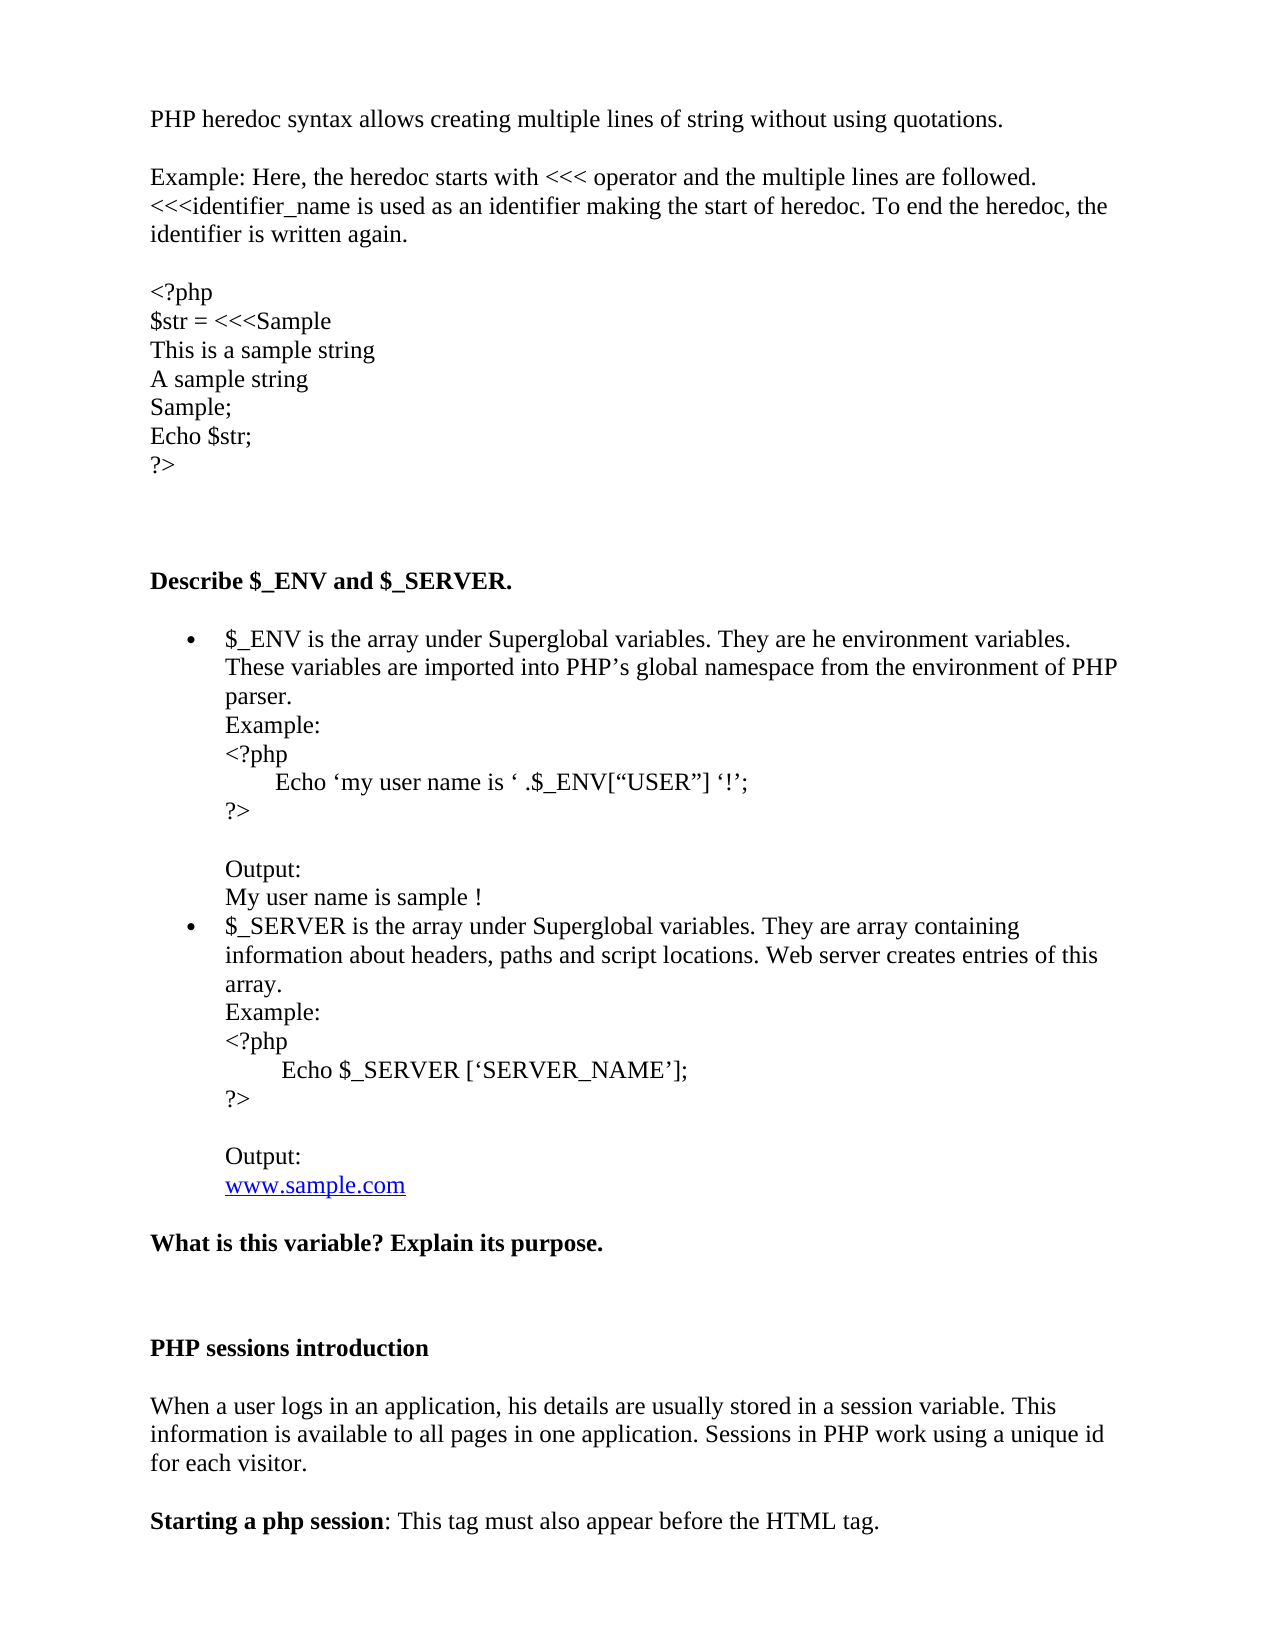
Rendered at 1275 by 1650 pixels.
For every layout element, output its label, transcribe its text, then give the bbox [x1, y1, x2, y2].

text PHP sessions introduction [150, 1333, 1125, 1362]
text When a user logs in an application, his details are usually stored in a session variable. This information is available to all pages in one application. Sessions in PHP work using a unique id for each visitor. [150, 1391, 1125, 1477]
text Starting a php session: This tag must also appear before the HTML tag. [150, 1506, 1125, 1535]
